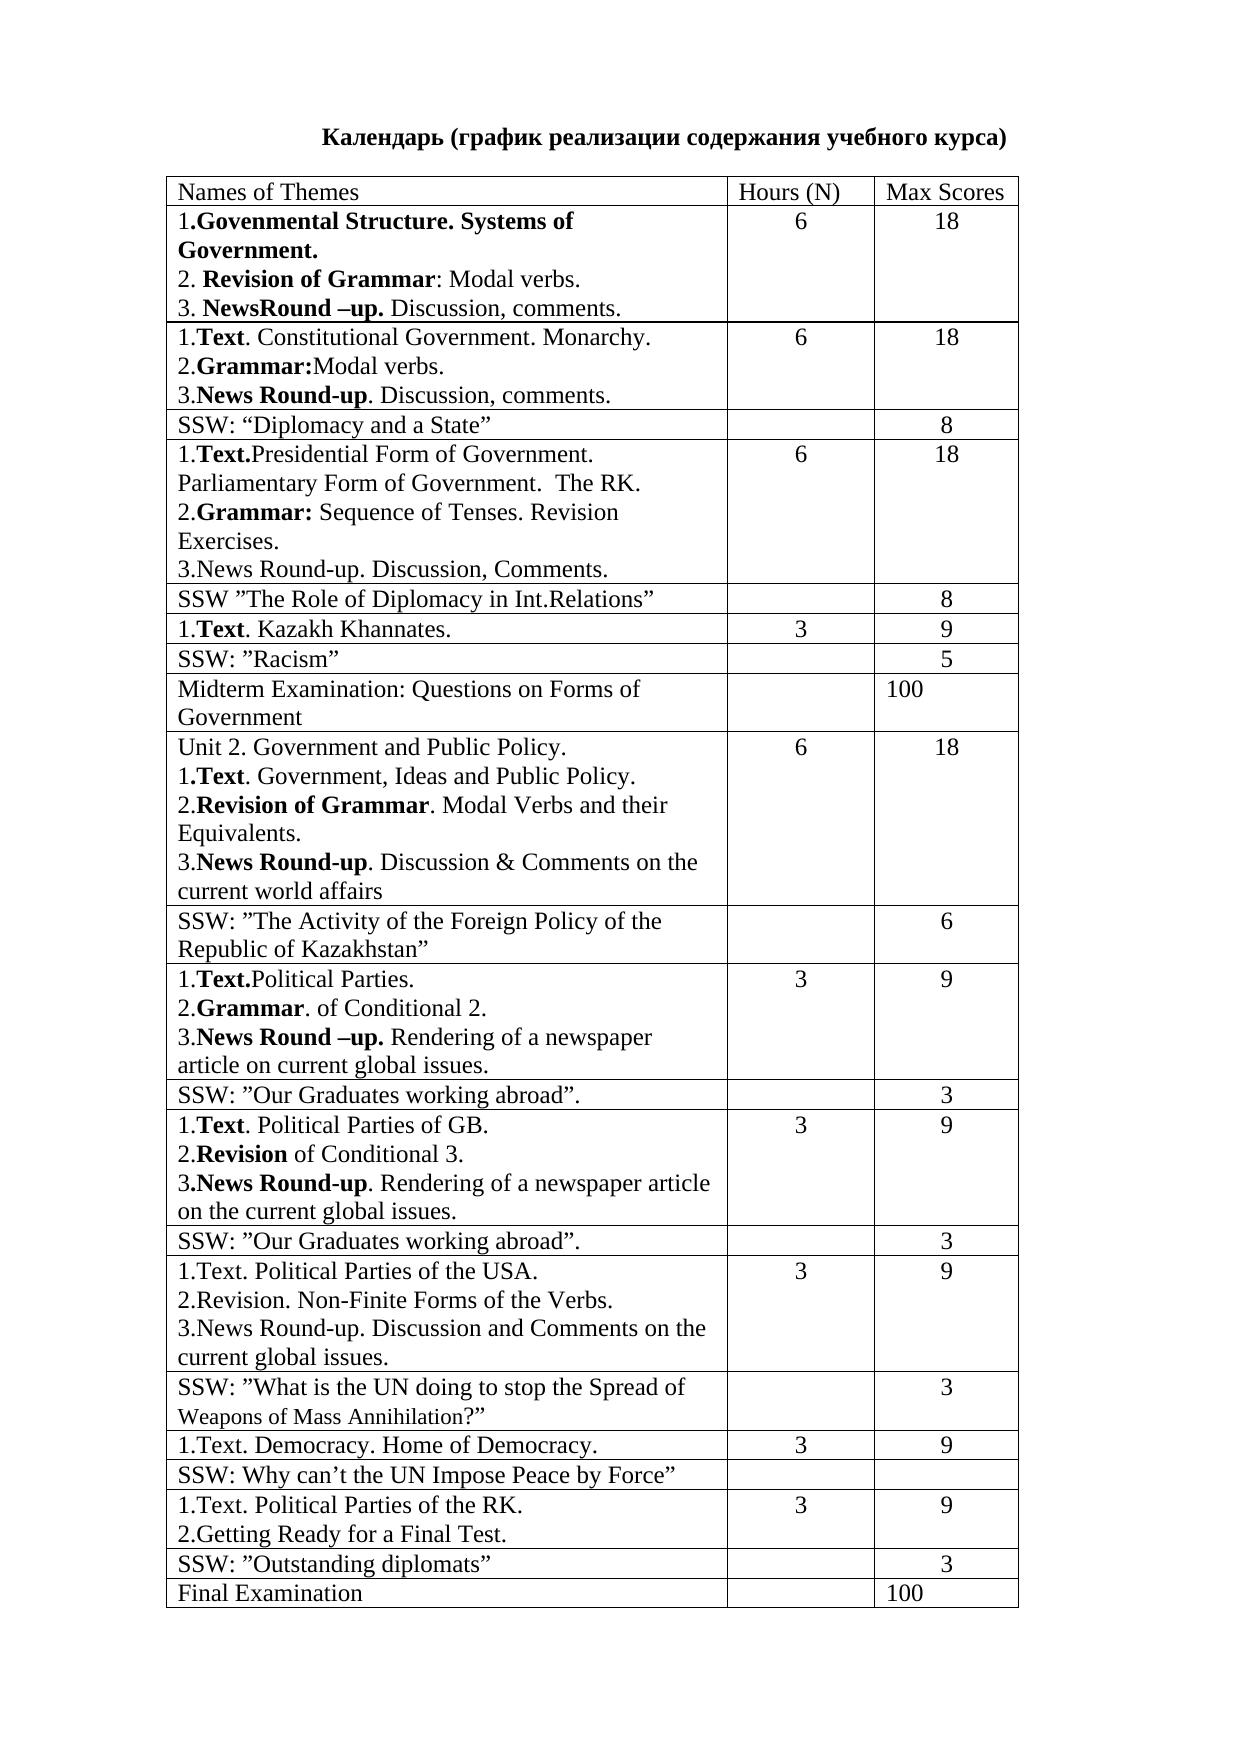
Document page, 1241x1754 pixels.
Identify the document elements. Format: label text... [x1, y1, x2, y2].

table_cell Final Examination [167, 1579, 727, 1607]
table_cell [728, 674, 874, 731]
table_cell 6 [728, 732, 874, 905]
list Календарь (график реализации содержания учебного курса) [177, 122, 1152, 150]
table_cell 1.Text. Political Parties of GB. 2.Revision of Conditional 3. 3.News Round-up. Rendering of a newspaper article on the current global issues. [167, 1110, 727, 1225]
table_cell 8 [875, 410, 1018, 438]
table_cell [728, 1372, 874, 1429]
table_cell [728, 1460, 874, 1489]
table_cell 100 [875, 1579, 1018, 1607]
table_cell 1.Text.Political Parties. 2.Grammar. of Conditional 2. 3.News Round –up. Rendering of a newspaper article on current global issues. [167, 964, 727, 1079]
table_cell 6 [728, 206, 874, 321]
table_cell 3 [875, 1549, 1018, 1577]
table_cell 3 [728, 1110, 874, 1225]
table_cell SSW: Why can’t the UN Impose Peace by Force” [167, 1460, 727, 1489]
table_cell 3 [728, 964, 874, 1079]
table_cell 1.Text. Kazakh Khannates. [167, 614, 727, 643]
table_cell 100 [875, 674, 1018, 731]
table_cell [875, 1460, 1018, 1489]
table_cell [728, 584, 874, 613]
table_cell 1.Text. Political Parties of the RK. 2.Getting Ready for a Final Test. [167, 1490, 727, 1548]
table_cell 9 [875, 1431, 1018, 1459]
table_cell 6 [728, 323, 874, 409]
table_cell 6 [875, 906, 1018, 963]
table_cell SSW: ”Our Graduates working abroad”. [167, 1080, 727, 1109]
table_cell [728, 1579, 874, 1607]
table_cell 9 [875, 1110, 1018, 1225]
table_cell SSW: ”Racism” [167, 644, 727, 673]
table_cell 5 [875, 644, 1018, 673]
table_cell 18 [875, 440, 1018, 583]
table_cell 6 [728, 440, 874, 583]
table_header Max Scores [875, 177, 1018, 205]
table_cell [728, 906, 874, 963]
table_cell 3 [728, 1490, 874, 1548]
table_cell SSW: ”What is the UN doing to stop the Spread of Weapons of Mass Annihilation?” [167, 1372, 727, 1429]
table_cell 9 [875, 1490, 1018, 1548]
table_cell 18 [875, 323, 1018, 409]
table_cell [728, 1226, 874, 1255]
table_cell SSW: ”Our Graduates working abroad”. [167, 1226, 727, 1255]
table_cell Unit 2. Government and Public Policy. 1.Text. Government, Ideas and Public Policy. 2.Revision of Grammar. Modal Verbs and their Equivalents. 3.News Round-up. Discussion & Comments on the current world affairs [167, 732, 727, 905]
table_cell 3 [875, 1226, 1018, 1255]
table_cell SSW: ”Outstanding diplomats” [167, 1549, 727, 1577]
table_cell SSW: “Diplomacy and a State” [167, 410, 727, 438]
table_cell [728, 1080, 874, 1109]
table_header Names of Themes [167, 177, 727, 205]
table_cell [728, 410, 874, 438]
table_cell 1.Text. Democracy. Home of Democracy. [167, 1431, 727, 1459]
table_cell 1.Govenmental Structure. Systems of Government. 2. Revision of Grammar: Modal verbs. 3. NewsRound –up. Discussion, comments. [167, 206, 727, 321]
table_cell [728, 1549, 874, 1577]
table_cell Midterm Examination: Questions on Forms of Government [167, 674, 727, 731]
table_cell 3 [875, 1080, 1018, 1109]
table_cell 8 [875, 584, 1018, 613]
table_cell SSW: ”The Activity of the Foreign Policy of the Republic of Kazakhstan” [167, 906, 727, 963]
table_cell 9 [875, 964, 1018, 1079]
table_cell 18 [875, 206, 1018, 321]
table_cell 18 [875, 732, 1018, 905]
table_header Hours (N) [728, 177, 874, 205]
table_cell 9 [875, 1256, 1018, 1371]
table_cell 3 [875, 1372, 1018, 1429]
table_cell 1.Text. Constitutional Government. Monarchy. 2.Grammar:Modal verbs. 3.News Round-up. Discussion, comments. [167, 323, 727, 409]
table_cell 1.Text.Presidential Form of Government. Parliamentary Form of Government. The RK. 2.Grammar: Sequence of Tenses. Revision Exercises. 3.News Round-up. Discussion, Comments. [167, 440, 727, 583]
table_cell SSW ”The Role of Diplomacy in Int.Relations” [167, 584, 727, 613]
table_cell 9 [875, 614, 1018, 643]
table_cell [728, 644, 874, 673]
table_cell 1.Text. Political Parties of the USA. 2.Revision. Non-Finite Forms of the Verbs. 3.News Round-up. Discussion and Comments on the current global issues. [167, 1256, 727, 1371]
table_cell 3 [728, 1256, 874, 1371]
table_cell 3 [728, 1431, 874, 1459]
table_cell 3 [728, 614, 874, 643]
